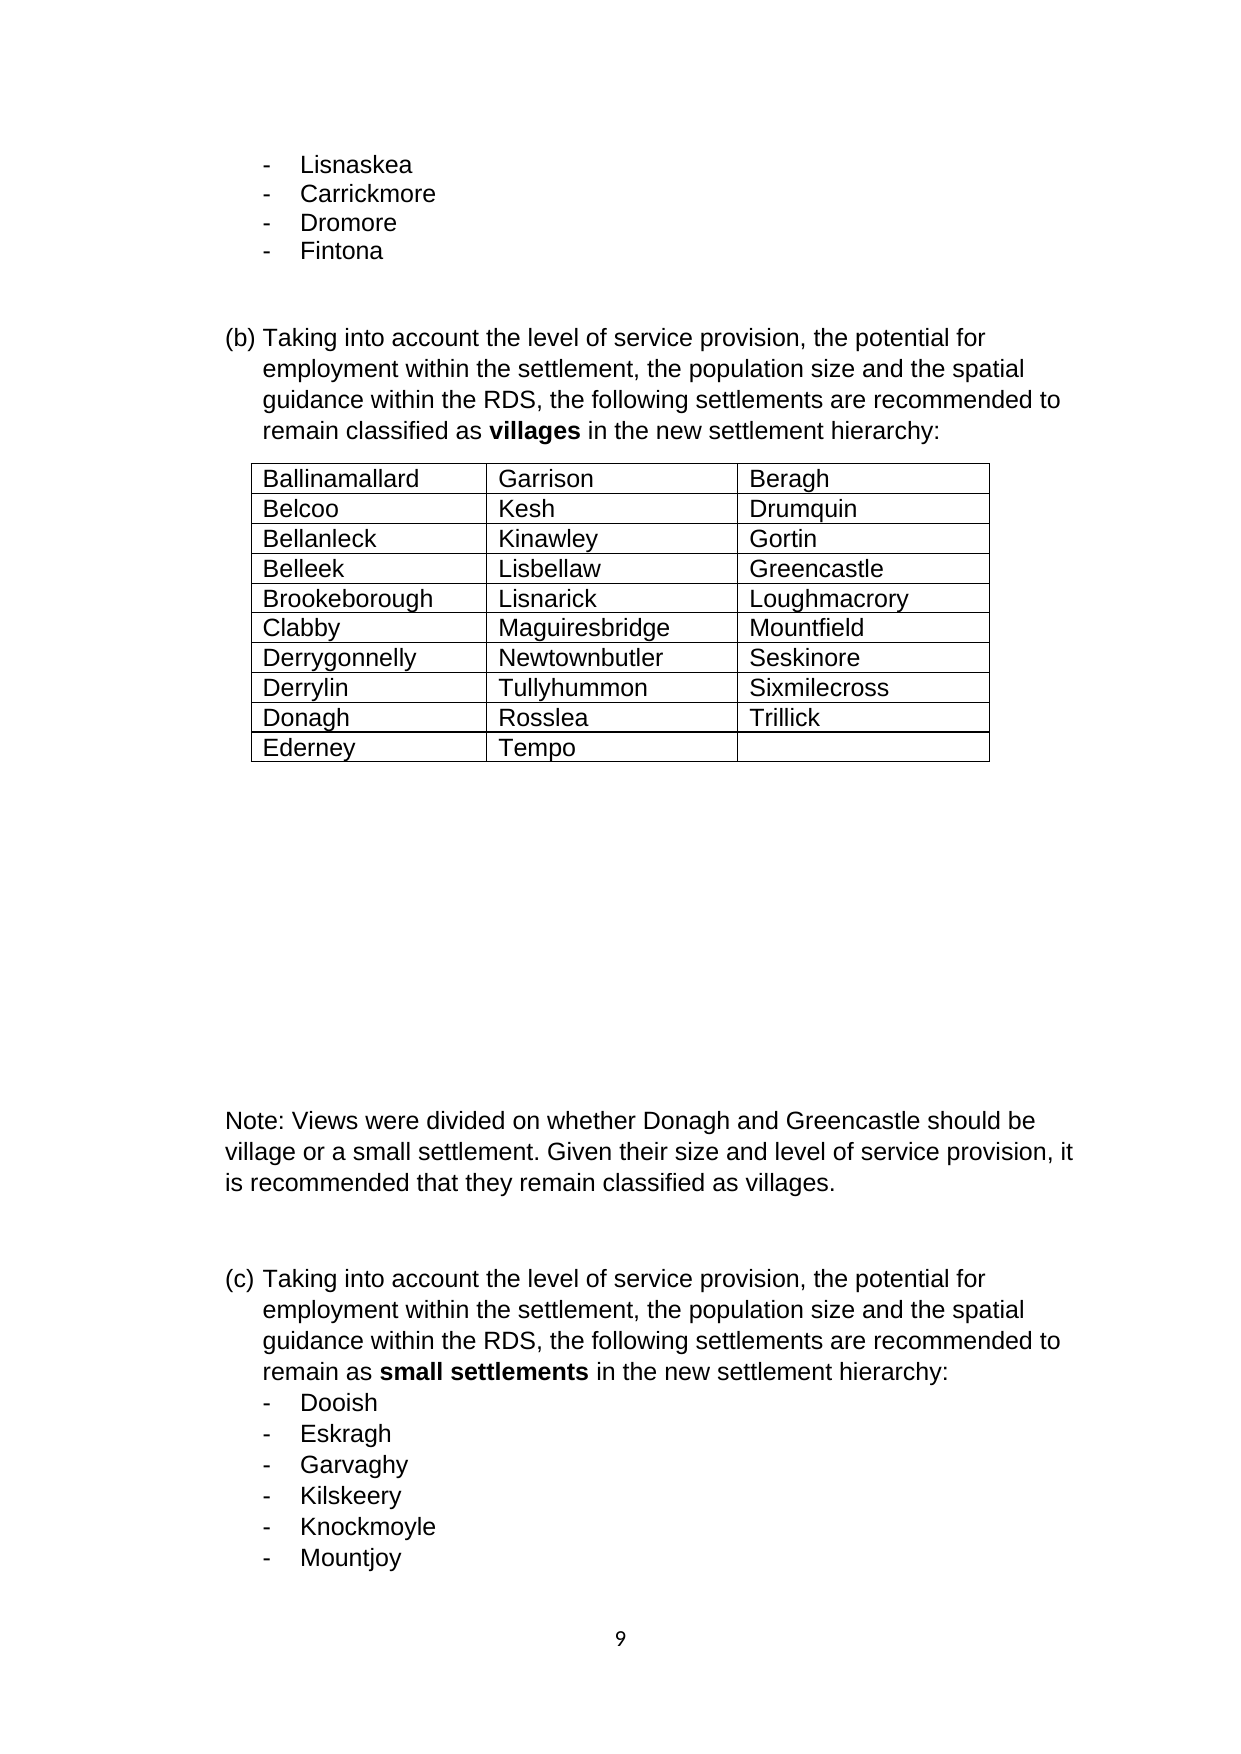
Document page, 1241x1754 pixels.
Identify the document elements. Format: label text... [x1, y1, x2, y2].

table_cell Bellanleck [252, 524, 486, 553]
table_cell Trillick [738, 703, 989, 731]
table_cell Ederney [252, 733, 486, 761]
list Eskragh [262, 1419, 1090, 1447]
table_cell Kinawley [487, 524, 737, 553]
list Garvaghy [262, 1450, 1090, 1478]
table_cell Loughmacrory [738, 584, 989, 612]
table_cell Belleek [252, 554, 486, 582]
list Taking into account the level of service provision, the potential for employment within the settlement, the population size and the spatial guidance within the RDS, the following settlements are recommended to remain as small settlements in the new settlement hierarchy: [225, 1263, 1090, 1385]
table_cell Newtownbutler [487, 643, 737, 672]
list Carrickmore [262, 179, 1090, 207]
table_header Ballinamallard [252, 464, 486, 493]
table_cell Derrylin [252, 673, 486, 702]
table_cell Sixmilecross [738, 673, 989, 702]
table_header Beragh [738, 464, 989, 493]
table_cell Maguiresbridge [487, 613, 737, 642]
text Note: Views were divided on whether Donagh and Greencastle should be village or a small settlement. Given their size and level of service provision, it is recommended that they remain classified as villages. [225, 1106, 1090, 1197]
table_cell Brookeborough [252, 584, 486, 612]
table_cell Donagh [252, 703, 486, 731]
table_cell Tullyhummon [487, 673, 737, 702]
list Lisnaskea [262, 150, 1090, 179]
list Dooish [262, 1388, 1090, 1416]
list Mountjoy [262, 1543, 1090, 1572]
table_cell Gortin [738, 524, 989, 553]
table_cell Belcoo [252, 494, 486, 523]
list Taking into account the level of service provision, the potential for employment within the settlement, the population size and the spatial guidance within the RDS, the following settlements are recommended to remain classified as villages in the new settlement hierarchy: [225, 322, 1090, 444]
table_cell Kesh [487, 494, 737, 523]
list Kilskeery [262, 1481, 1090, 1509]
table_cell Clabby [252, 613, 486, 642]
table_cell Mountfield [738, 613, 989, 642]
table_cell Lisnarick [487, 584, 737, 612]
list Fintona [262, 236, 1090, 265]
table_cell Seskinore [738, 643, 989, 672]
table_cell Derrygonnelly [252, 643, 486, 672]
table_cell Rosslea [487, 703, 737, 731]
table_cell Lisbellaw [487, 554, 737, 582]
table_cell [738, 733, 989, 761]
list Knockmoyle [262, 1512, 1090, 1541]
table_cell Drumquin [738, 494, 989, 523]
table_cell Tempo [487, 733, 737, 761]
table_header Garrison [487, 464, 737, 493]
table_cell Greencastle [738, 554, 989, 582]
list Dromore [262, 207, 1090, 236]
